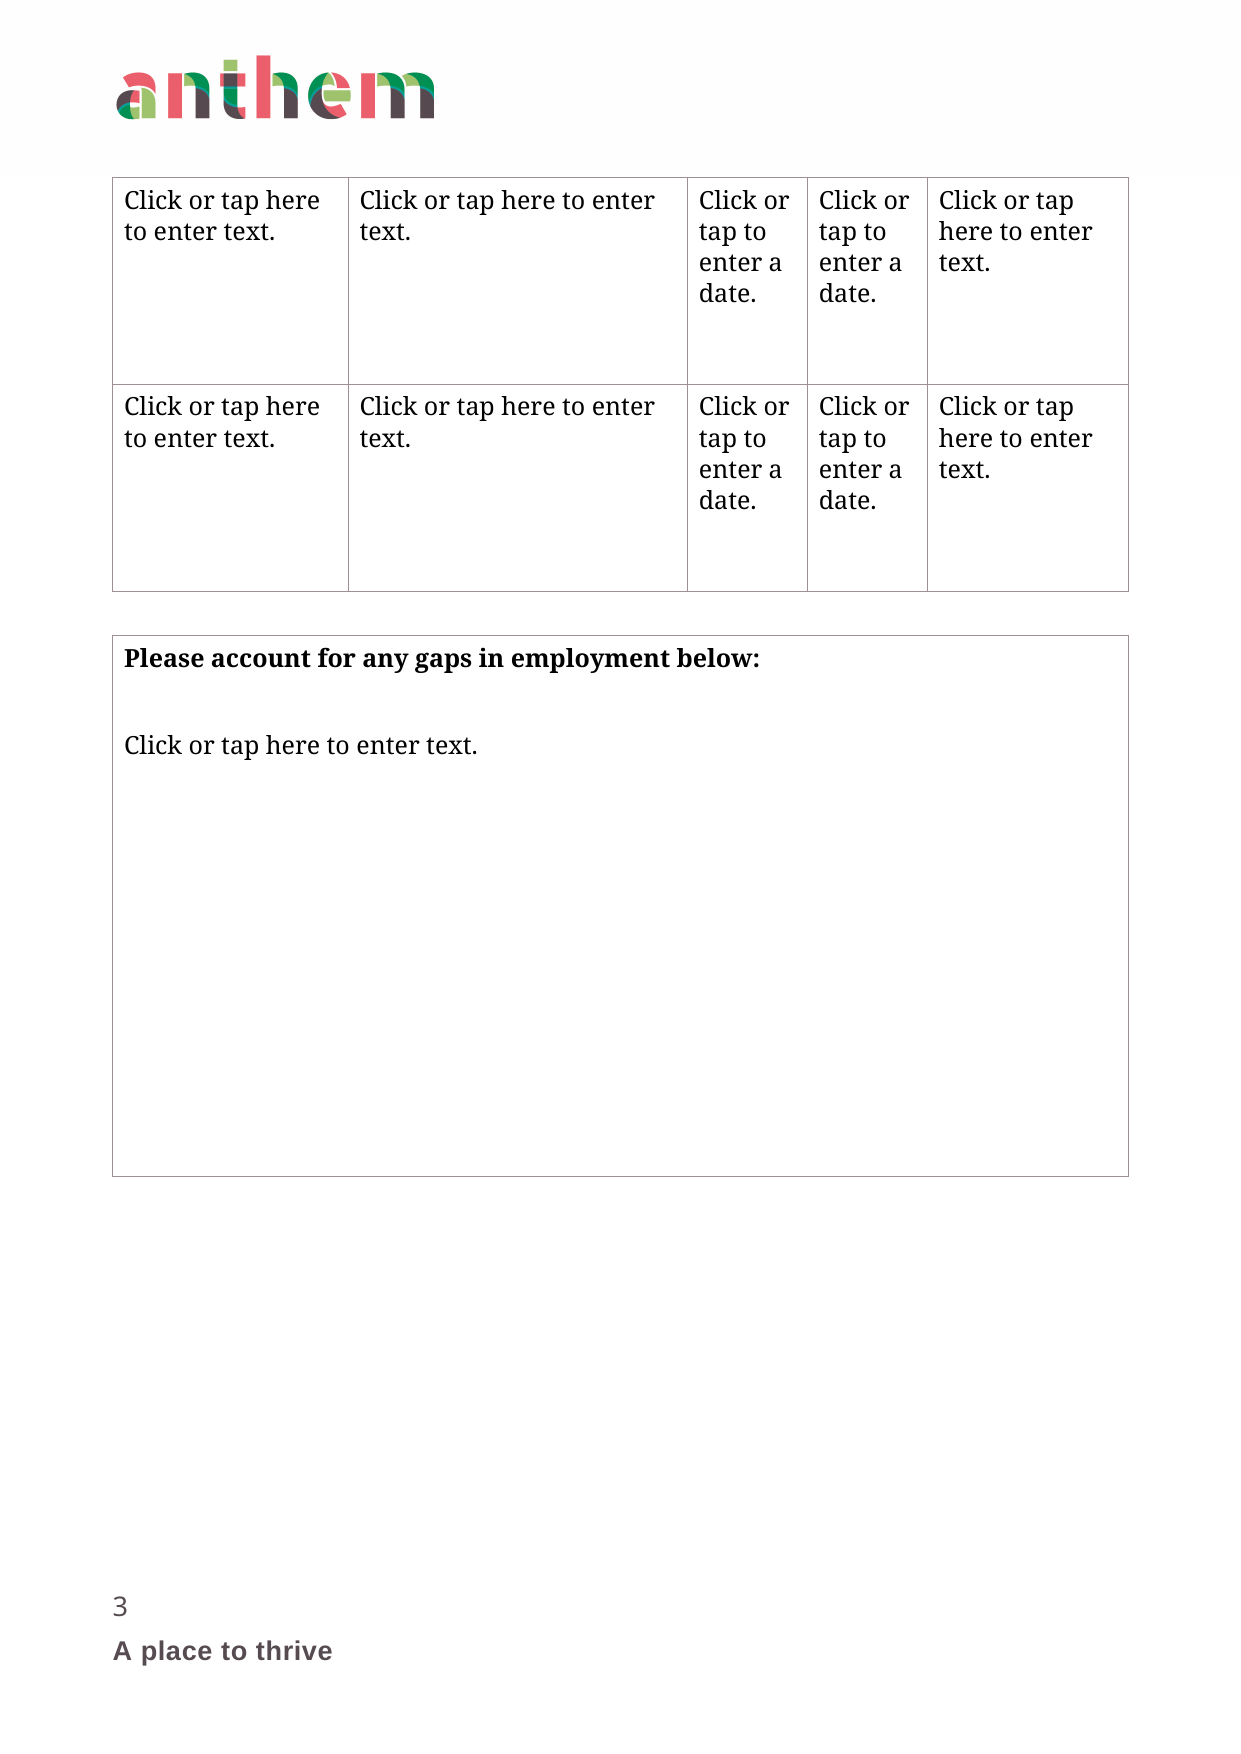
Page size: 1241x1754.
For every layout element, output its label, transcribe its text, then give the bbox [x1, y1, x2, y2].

picture [0, 1, 1239, 176]
table_header Please account for any gaps in employment below: [113, 636, 1128, 1176]
